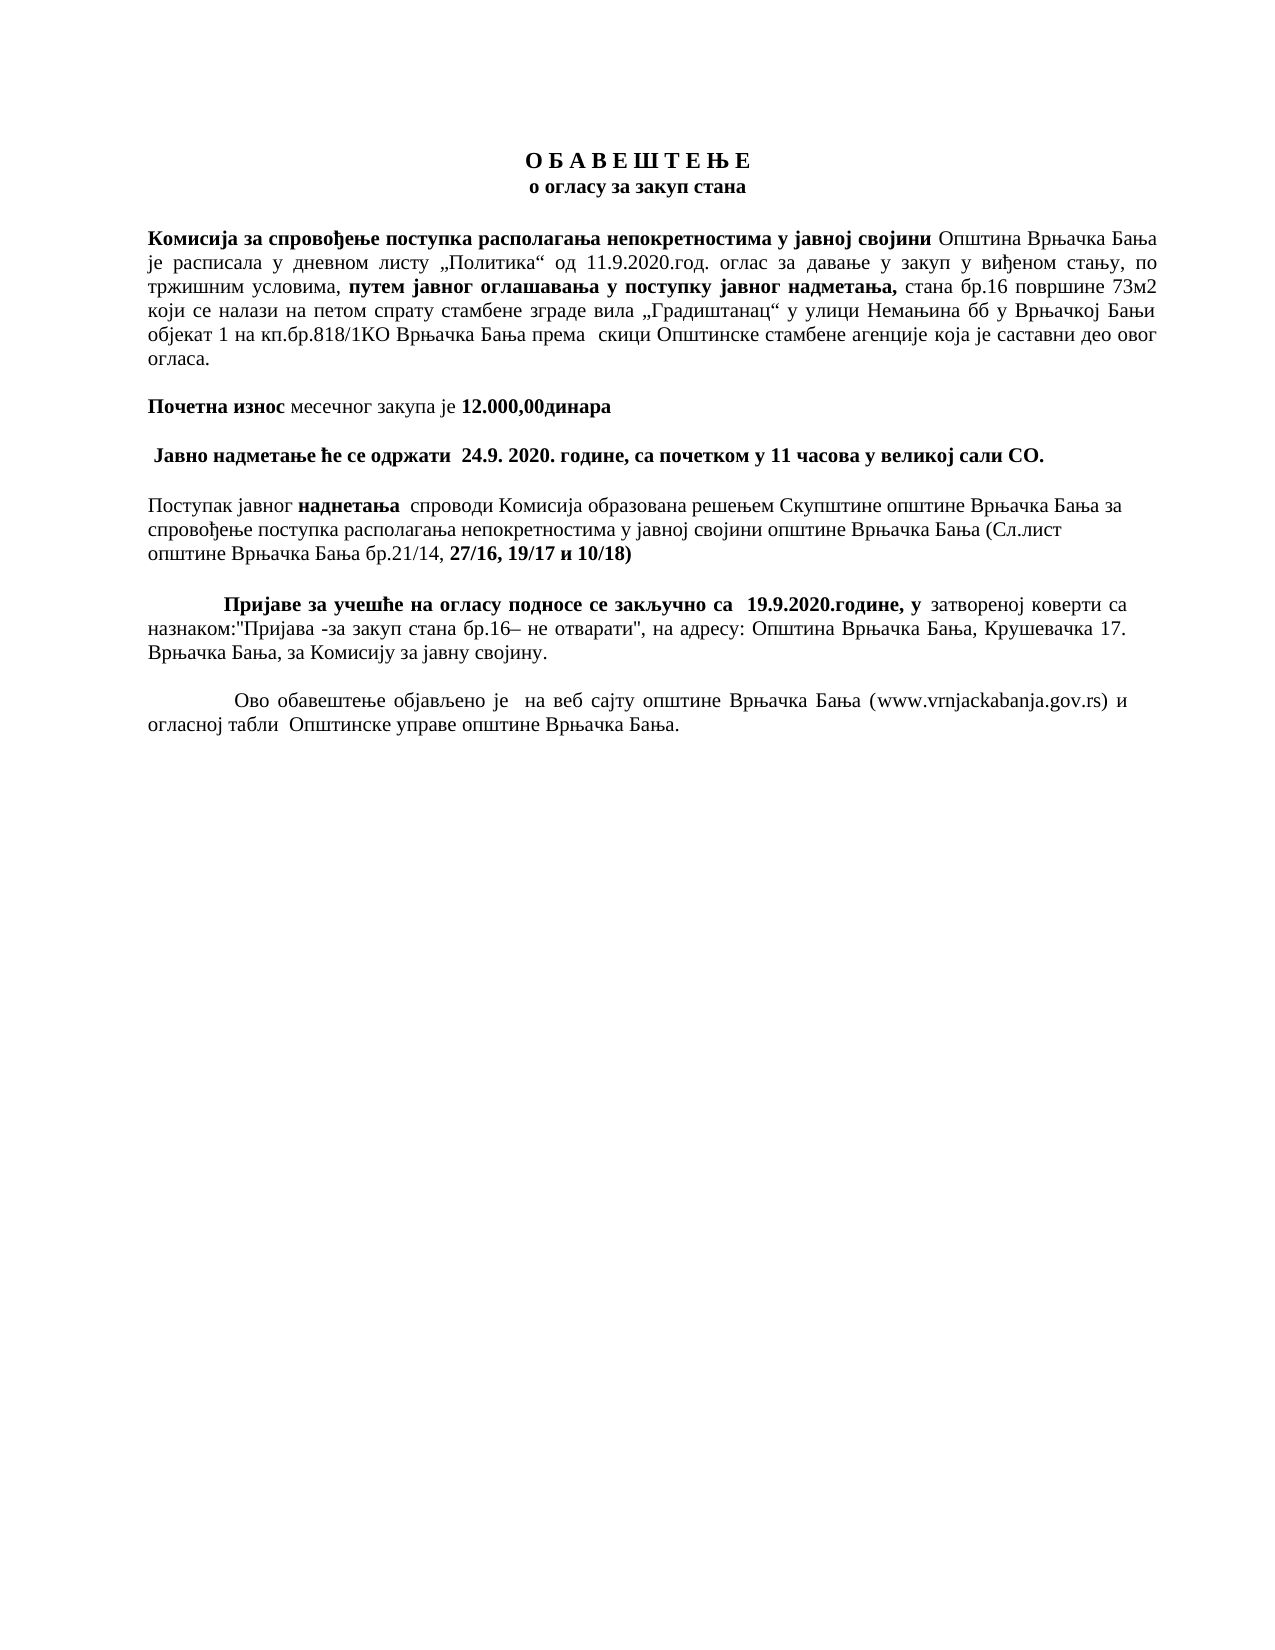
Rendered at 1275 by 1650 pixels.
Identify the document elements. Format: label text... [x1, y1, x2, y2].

text Ово обавештење објављено је на веб сајту општине Врњачка Бања (www.vrnjackabanja.gov.rs) и огласној табли Општинске управе општине Врњачка Бања. [148, 688, 1127, 736]
text о огласу за закуп стана [148, 174, 1127, 198]
text Комисија за спровођење поступка располагања непокретностима у јавној својини Општина Врњачка Бања је расписала у дневном листу „Политика“ од 11.9.2020.год. оглас за давање у закуп у виђеном стању, по тржишним условима, путем јавног оглашавања у поступку јавног надметања, стана бр.16 површине 73м2 који се налази на петом спрату стамбене зграде вила „Градиштанац“ у улици Немањина бб у Врњачкој Бањи објекат 1 на кп.бр.818/1КО Врњачка Бања према скици Општинске стамбене агенције која је саставни део овог огласа. [148, 226, 1157, 370]
text Почетна износ месечног закупа је 12.000,00динара [148, 394, 1127, 418]
text Пријаве за учешће на огласу подносе се закључно са 19.9.2020.године, у затвореној коверти са назнаком:''Пријава -за закуп стана бр.16– не отварати'', на адресу: Општина Врњачка Бања, Крушевачка 17. Врњачка Бања, за Комисију за јавну својину. [148, 592, 1127, 664]
text О Б А В Е Ш Т Е Њ Е [148, 148, 1127, 174]
text Поступак јавног наднетања спроводи Комисија образована решењем Скупштине општине Врњачка Бања за спровођење поступка располагања непокретностима у јавној својини општине Врњачка Бања (Сл.лист општине Врњачка Бања бр.21/14, 27/16, 19/17 и 10/18) [148, 493, 1127, 565]
text Јавно надметање ће се одржати 24.9. 2020. године, са почетком у 11 часова у великој сали СО. [148, 443, 1127, 467]
